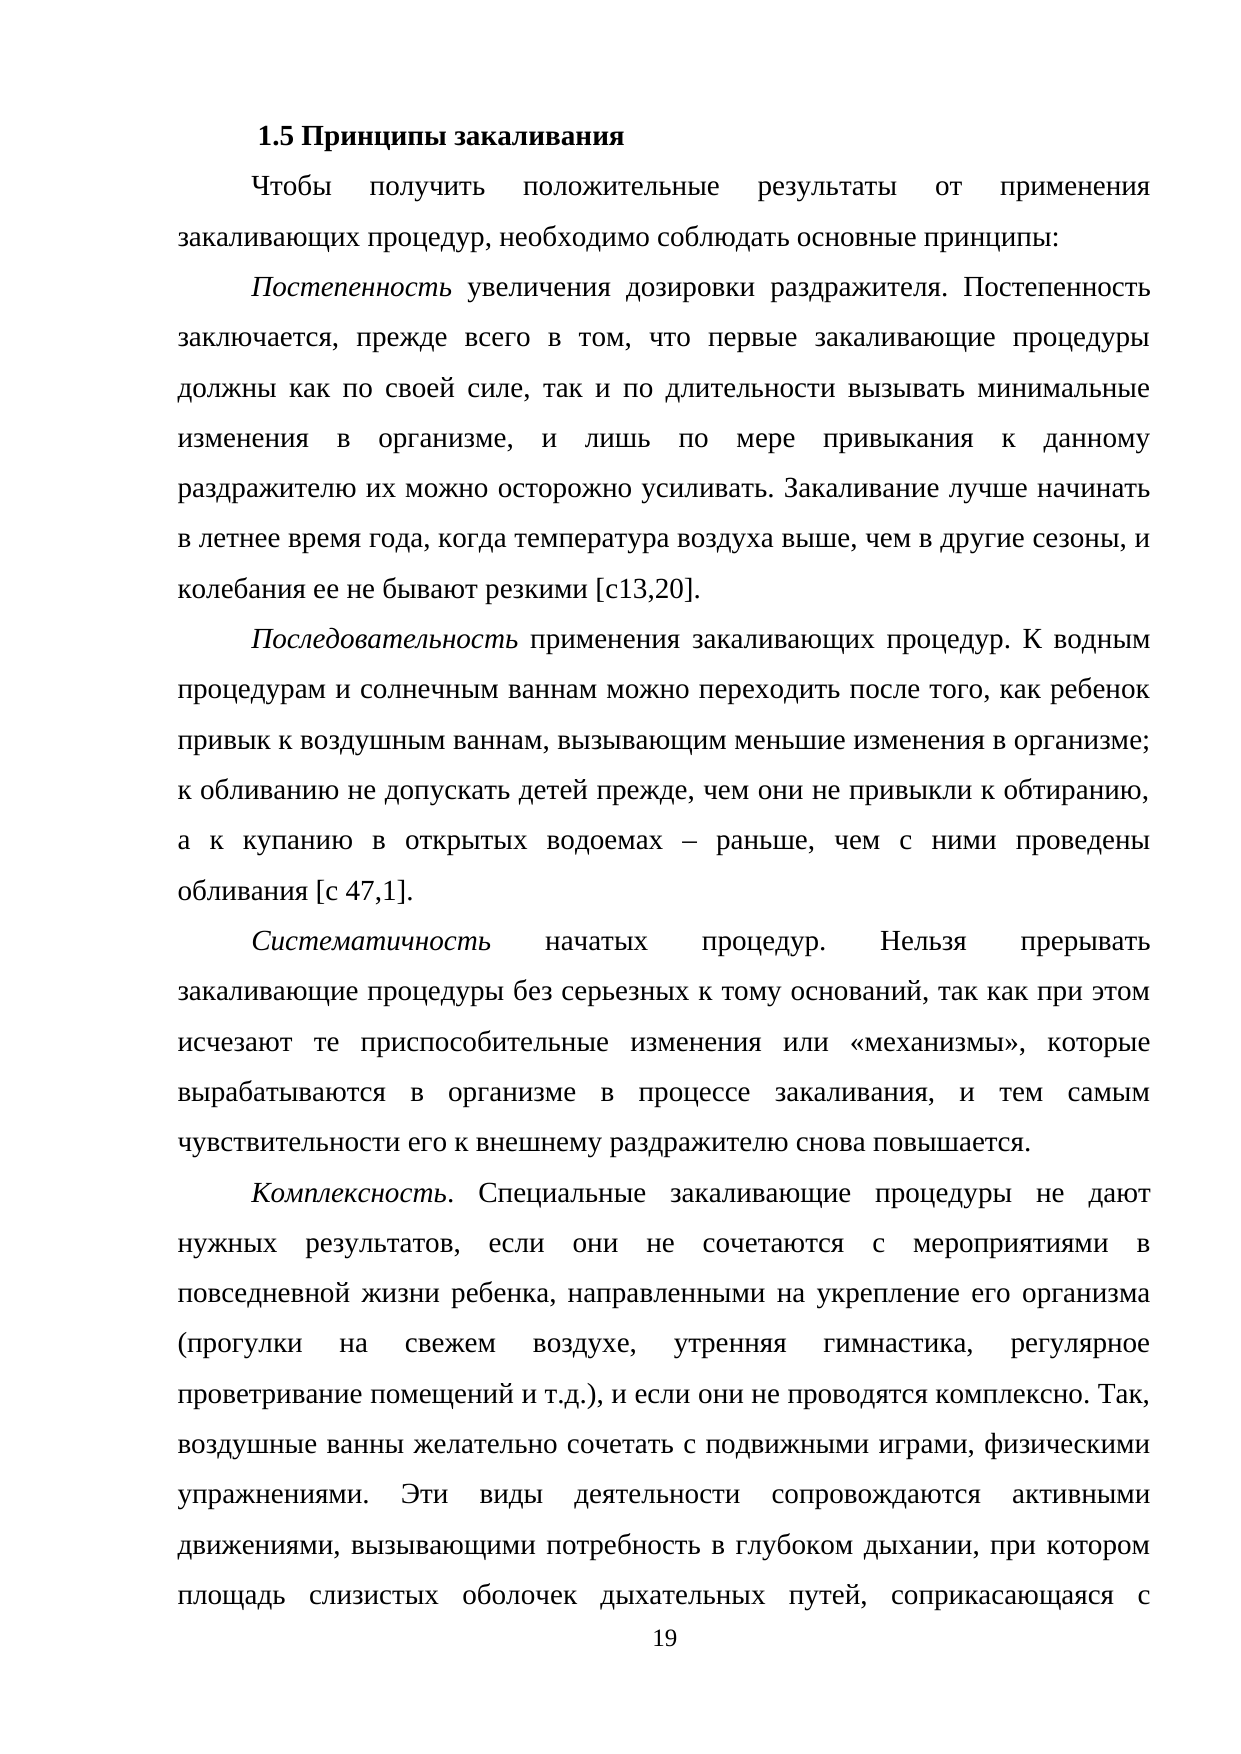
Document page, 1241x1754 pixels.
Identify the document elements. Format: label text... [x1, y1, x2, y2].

text Последовательность применения закаливающих процедур. К водным процедурам и солнечным ваннам можно переходить после того, как ребенок привык к воздушным ваннам, вызывающим меньшие изменения в организме; к обливанию не допускать детей прежде, чем они не привыкли к обтиранию, а к купанию в открытых водоемах – раньше, чем с ними проведены обливания [c 47,1]. [177, 621, 1151, 906]
text Чтобы получить положительные результаты от применения закаливающих процедур, необходимо соблюдать основные принципы: [177, 168, 1151, 252]
text Систематичность начатых процедур. Нельзя прерывать закаливающие процедуры без серьезных к тому оснований, так как при этом исчезают те приспособительные изменения или «механизмы», которые вырабатываются в организме в процессе закаливания, и тем самым чувствительности его к внешнему раздражителю снова повышается. [177, 923, 1151, 1158]
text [177, 1175, 1151, 1611]
text Постепенность увеличения дозировки раздражителя. Постепенность заключается, прежде всего в том, что первые закаливающие процедуры должны как по своей силе, так и по длительности вызывать минимальные изменения в организме, и лишь по мере привыкания к данному раздражителю их можно осторожно усиливать. Закаливание лучше начинать в летнее время года, когда температура воздуха выше, чем в другие сезоны, и колебания ее не бывают резкими [c13,20]. [177, 269, 1151, 604]
text 1.5 Принципы закаливания [177, 118, 1151, 152]
